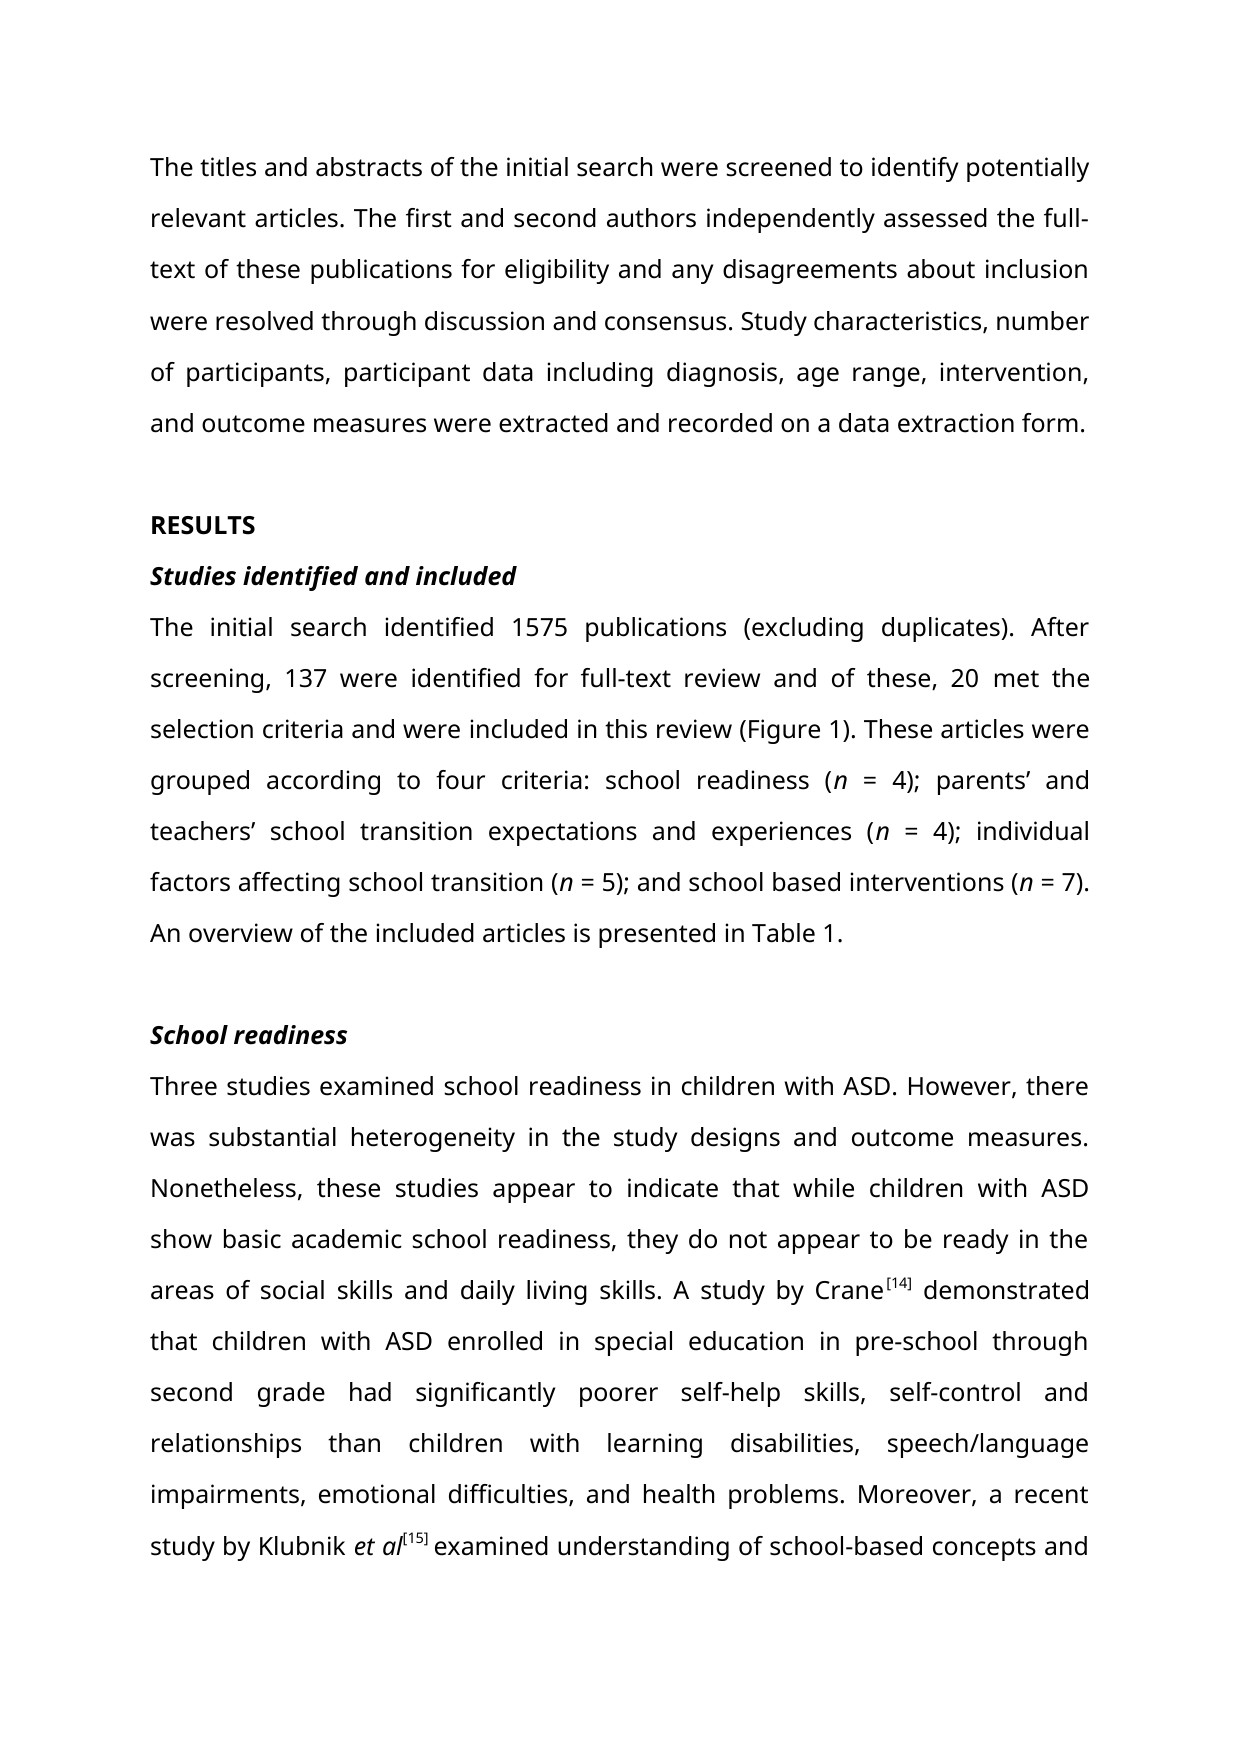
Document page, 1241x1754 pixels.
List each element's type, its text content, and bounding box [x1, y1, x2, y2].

text Studies identified and included [150, 558, 1090, 592]
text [150, 1069, 1090, 1562]
text RESULTS [150, 507, 1090, 541]
text School readiness [150, 1018, 1090, 1052]
text The initial search identified 1575 publications (excluding duplicates). After screening, 137 were identified for full-text review and of these, 20 met the selection criteria and were included in this review (Figure 1). These articles were grouped according to four criteria: school readiness (n = 4); parents’ and teachers’ school transition expectations and experiences (n = 4); individual factors affecting school transition (n = 5); and school based interventions (n = 7). An overview of the included articles is presented in Table 1. [150, 609, 1090, 950]
text The titles and abstracts of the initial search were screened to identify potentially relevant articles. The first and second authors independently assessed the full-text of these publications for eligibility and any disagreements about inclusion were resolved through discussion and consensus. Study characteristics, number of participants, participant data including diagnosis, age range, intervention, and outcome measures were extracted and recorded on a data extraction form. [150, 150, 1090, 439]
